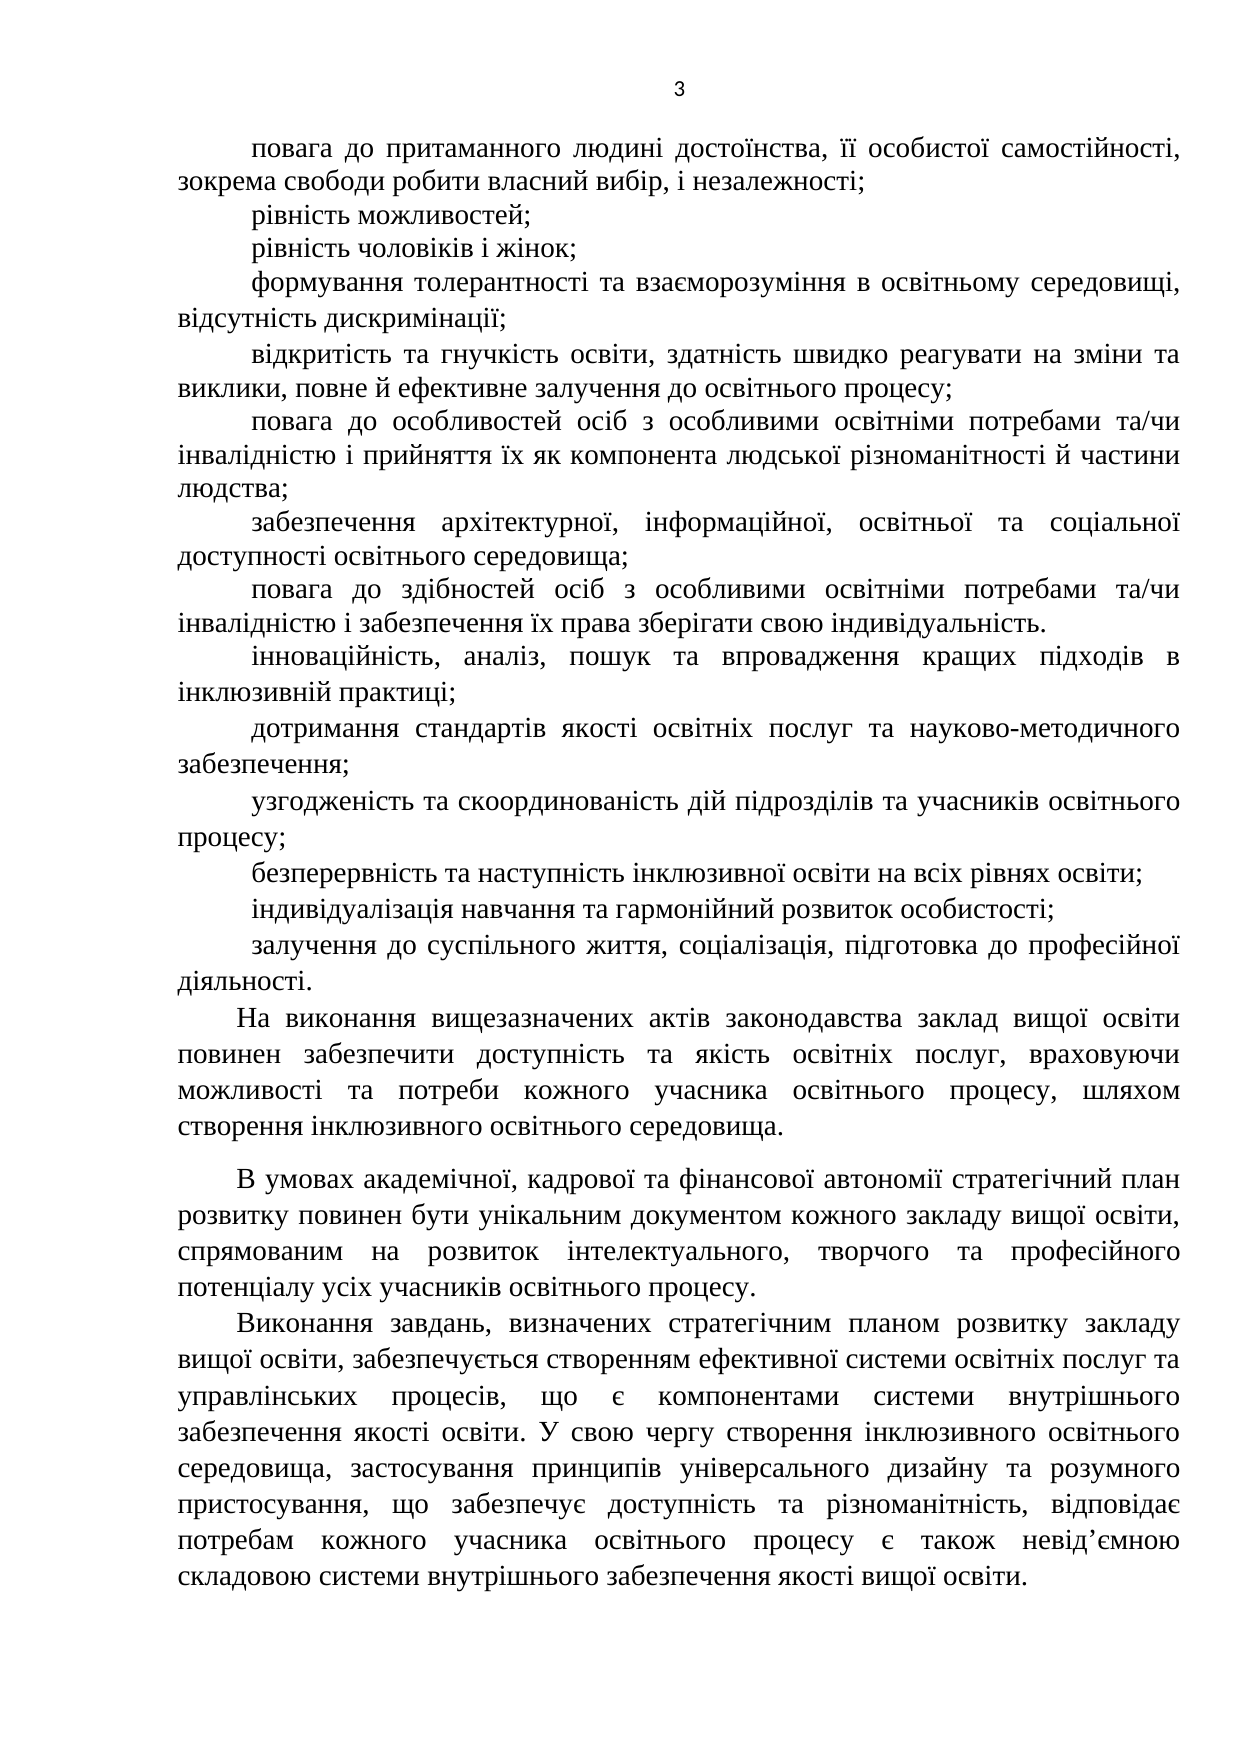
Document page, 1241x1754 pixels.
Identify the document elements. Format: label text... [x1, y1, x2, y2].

text забезпечення архітектурної, інформаційної, освітньої та соціальної доступності освітнього середовища; [177, 504, 1181, 571]
text інноваційність, аналіз, пошук та впровадження кращих підходів в інклюзивній практиці; [177, 638, 1181, 708]
text індивідуалізація навчання та гармонійний розвиток особистості; [177, 891, 1181, 925]
text залучення до суспільного життя, соціалізація, підготовка до професійної діяльності. [177, 927, 1181, 997]
text безперервність та наступність інклюзивної освіти на всіх рівнях освіти; [177, 855, 1181, 889]
text формування толерантності та взаєморозуміння в освітньому середовищі, відсутність дискримінації; [177, 264, 1181, 334]
text На виконання вищезазначених актів законодавства заклад вищої освіти повинен забезпечити доступність та якість освітніх послуг, враховуючи можливості та потреби кожного учасника освітнього процесу, шляхом створення інклюзивного освітнього середовища. [177, 1000, 1181, 1142]
text рівність можливостей; [177, 197, 1181, 231]
text рівність чоловіків і жінок; [177, 231, 1181, 264]
text відкритість та гнучкість освіти, здатність швидко реагувати на зміни та виклики, повне й ефективне залучення до освітнього процесу; [177, 336, 1181, 403]
text повага до притаманного людині достоїнства, її особистої самостійності, зокрема свободи робити власний вибір, і незалежності; [177, 130, 1181, 197]
text повага до здібностей осіб з особливими освітніми потребами та/чи інвалідністю і забезпечення їх права зберігати свою індивідуальність. [177, 571, 1181, 638]
text дотримання стандартів якості освітніх послуг та науково-методичного забезпечення; [177, 711, 1181, 780]
text узгодженість та скоординованість дій підрозділів та учасників освітнього процесу; [177, 783, 1181, 852]
text Виконання завдань, визначених стратегічним планом розвитку закладу вищої освіти, забезпечується створенням ефективної системи освітніх послуг та управлінських процесів, що є компонентами системи внутрішнього забезпечення якості освіти. У свою чергу створення інклюзивного освітнього середовища, застосування принципів універсального дизайну та розумного пристосування, що забезпечує доступність та різноманітність, відповідає потребам кожного учасника освітнього процесу є також невід’ємною складовою системи внутрішнього забезпечення якості вищої освіти. [177, 1306, 1181, 1592]
text В умовах академічної, кадрової та фінансової автономії стратегічний план розвитку повинен бути унікальним документом кожного закладу вищої освіти, спрямованим на розвиток інтелектуального, творчого та професійного потенціалу усіх учасників освітнього процесу. [177, 1161, 1181, 1303]
text повага до особливостей осіб з особливими освітніми потребами та/чи інвалідністю і прийняття їх як компонента людської різноманітності й частини людства; [177, 403, 1181, 504]
